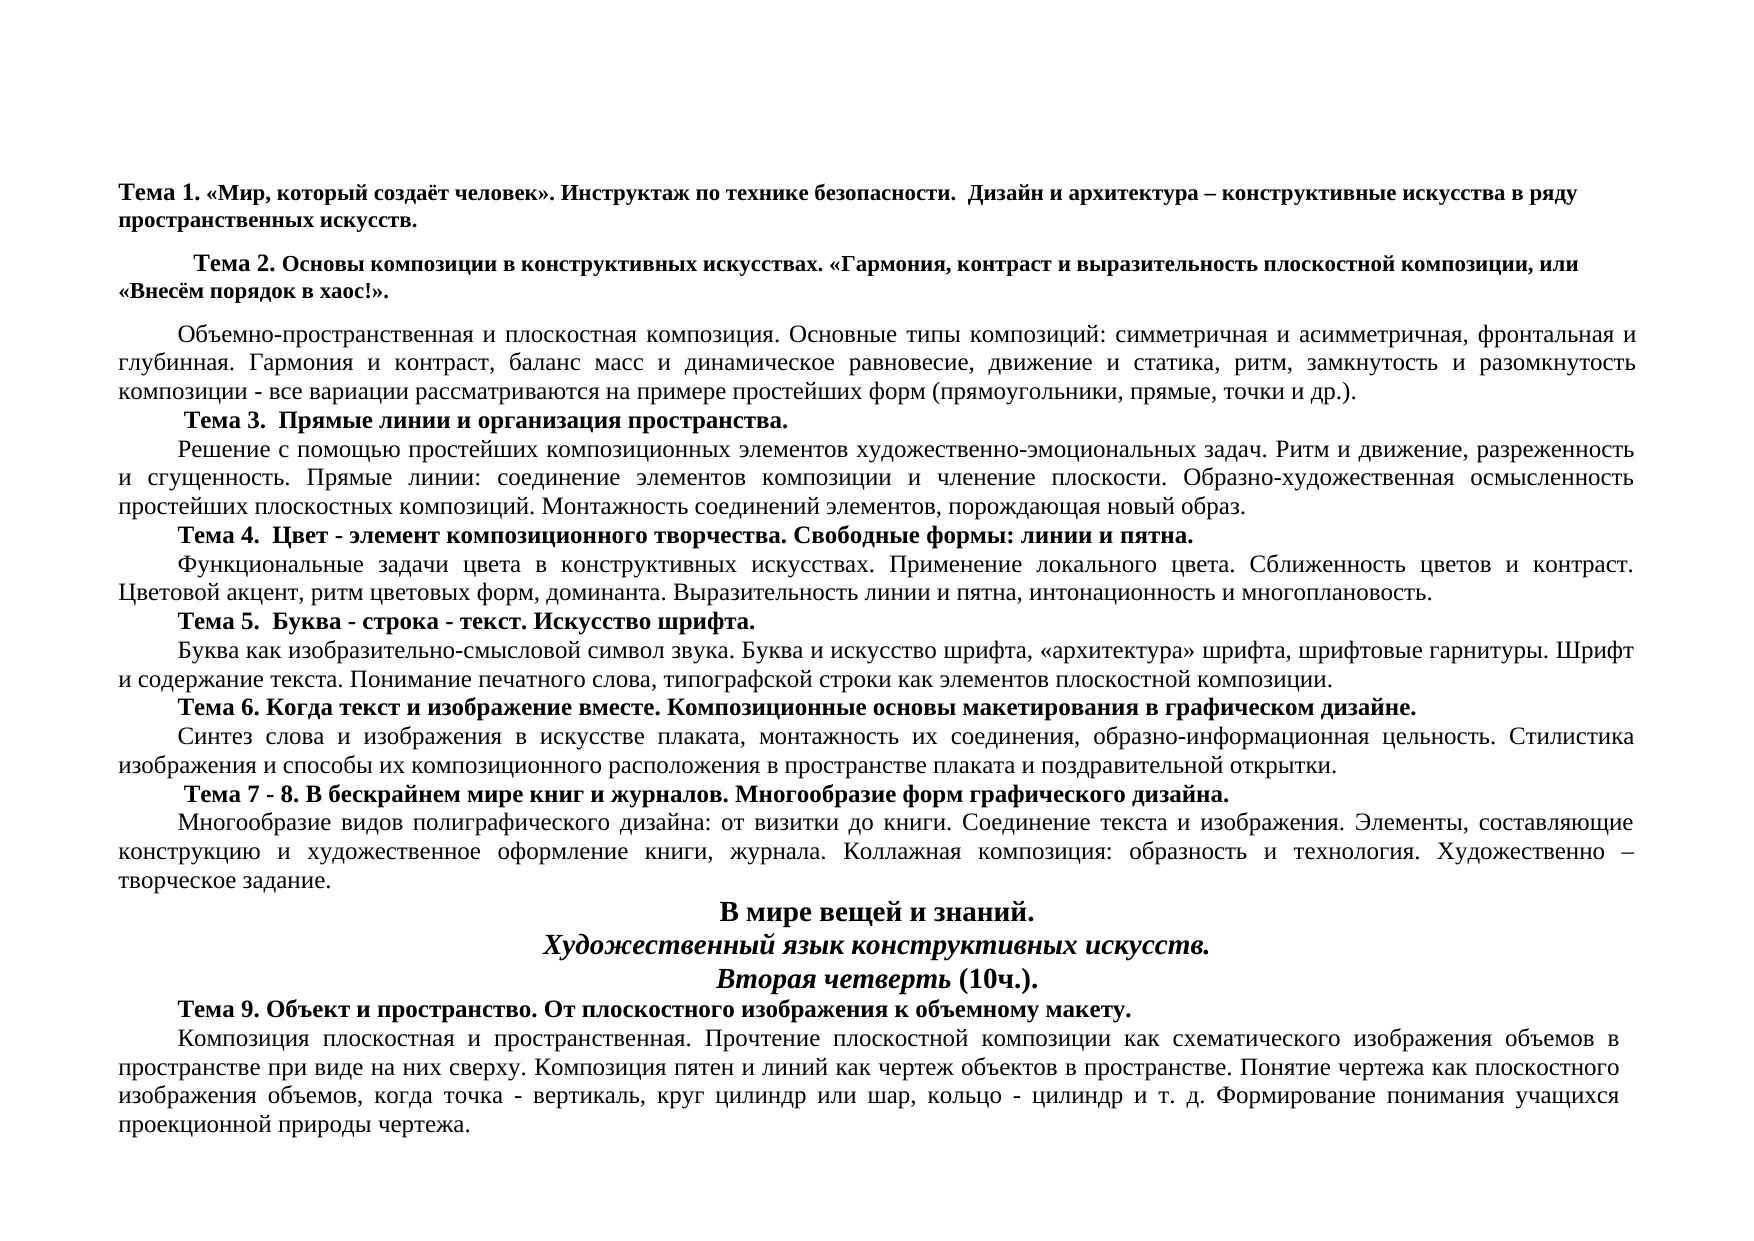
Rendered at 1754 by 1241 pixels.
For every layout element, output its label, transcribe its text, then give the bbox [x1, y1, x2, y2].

text Синтез слова и изображения в искусстве плаката, монтажность их соединения, образно-информационная цельность. Стилистика изображения и способы их композиционного расположения в пространстве плаката и поздравительной открытки. [118, 721, 1636, 779]
text Вторая четверть (10ч.). [118, 961, 1636, 994]
text Тема 6. Когда текст и изображение вместе. Композиционные основы макетирования в графическом дизайне. [118, 692, 1555, 721]
text Буква как изобразительно-смысловой символ звука. Буква и искусство шрифта, «архитектура» шрифта, шрифтовые гарнитуры. Шрифт и содержание текста. Понимание печатного слова, типографской строки как элементов плоскостной композиции. [118, 635, 1636, 692]
text Объемно-пространственная и плоскостная композиция. Основные типы композиций: симметричная и асимметричная, фронтальная и глубинная. Гармония и контраст, баланс масс и динамическое равновесие, движение и статика, ритм, замкнутость и разомкнутость композиции - все вариации рассматриваются на примере простейших форм (прямоугольники, прямые, точки и др.). [118, 319, 1638, 405]
text Тема 9. Объект и пространство. От плоскостного изображения к объемному макету. [118, 994, 1621, 1023]
text Художественный язык конструктивных искусств. [118, 927, 1636, 961]
text Решение с помощью простейших композиционных элементов художественно-эмоциональных задач. Ритм и движение, разреженность и сгущенность. Прямые линии: соединение элементов композиции и членение плоскости. Образно-художественная осмысленность простейших плоскостных композиций. Монтажность соединений элементов, порождающая новый образ. [118, 434, 1636, 520]
text Композиция плоскостная и пространственная. Прочтение плоскостной композиции как схематического изображения объемов в пространстве при виде на них сверху. Композиция пятен и линий как чертеж объектов в пространстве. Понятие чертежа как плоскостного изображения объемов, когда точка - вертикаль, круг цилиндр или шар, кольцо - цилиндр и т. д. Формирование понимания учащихся проекционной природы чертежа. [118, 1023, 1621, 1138]
text Функциональные задачи цвета в конструктивных искусствах. Применение локального цвета. Сближенность цветов и контраст. Цветовой акцент, ритм цветовых форм, доминанта. Выразительность линии и пятна, интонационность и многоплановость. [118, 549, 1636, 606]
text Многообразие видов полиграфического дизайна: от визитки до книги. Соединение текста и изображения. Элементы, составляющие конструкцию и художественное оформление книги, журнала. Коллажная композиция: образность и технология. Художественно – творческое задание. [118, 807, 1636, 894]
text Тема 4. Цвет - элемент композиционного творчества. Свободные формы: линии и пятна. [118, 520, 1636, 549]
text Тема 1. «Мир, который создаёт человек». Инструктаж по технике безопасности. Дизайн и архитектура – конструктивные искусства в ряду пространственных искусств. [118, 177, 1636, 232]
text Тема 7 - 8. В бескрайнем мире книг и журналов. Многообразие форм графического дизайна. [118, 779, 1636, 807]
text Тема 5. Буква - строка - текст. Искусство шрифта. [118, 606, 1636, 635]
text В мире вещей и знаний. [118, 894, 1636, 927]
text Тема 2. Основы композиции в конструктивных искусствах. «Гармония, контраст и выразительность плоскостной композиции, или «Внесём порядок в хаос!». [118, 248, 1636, 303]
text Тема 3. Прямые линии и организация пространства. [118, 405, 1572, 434]
